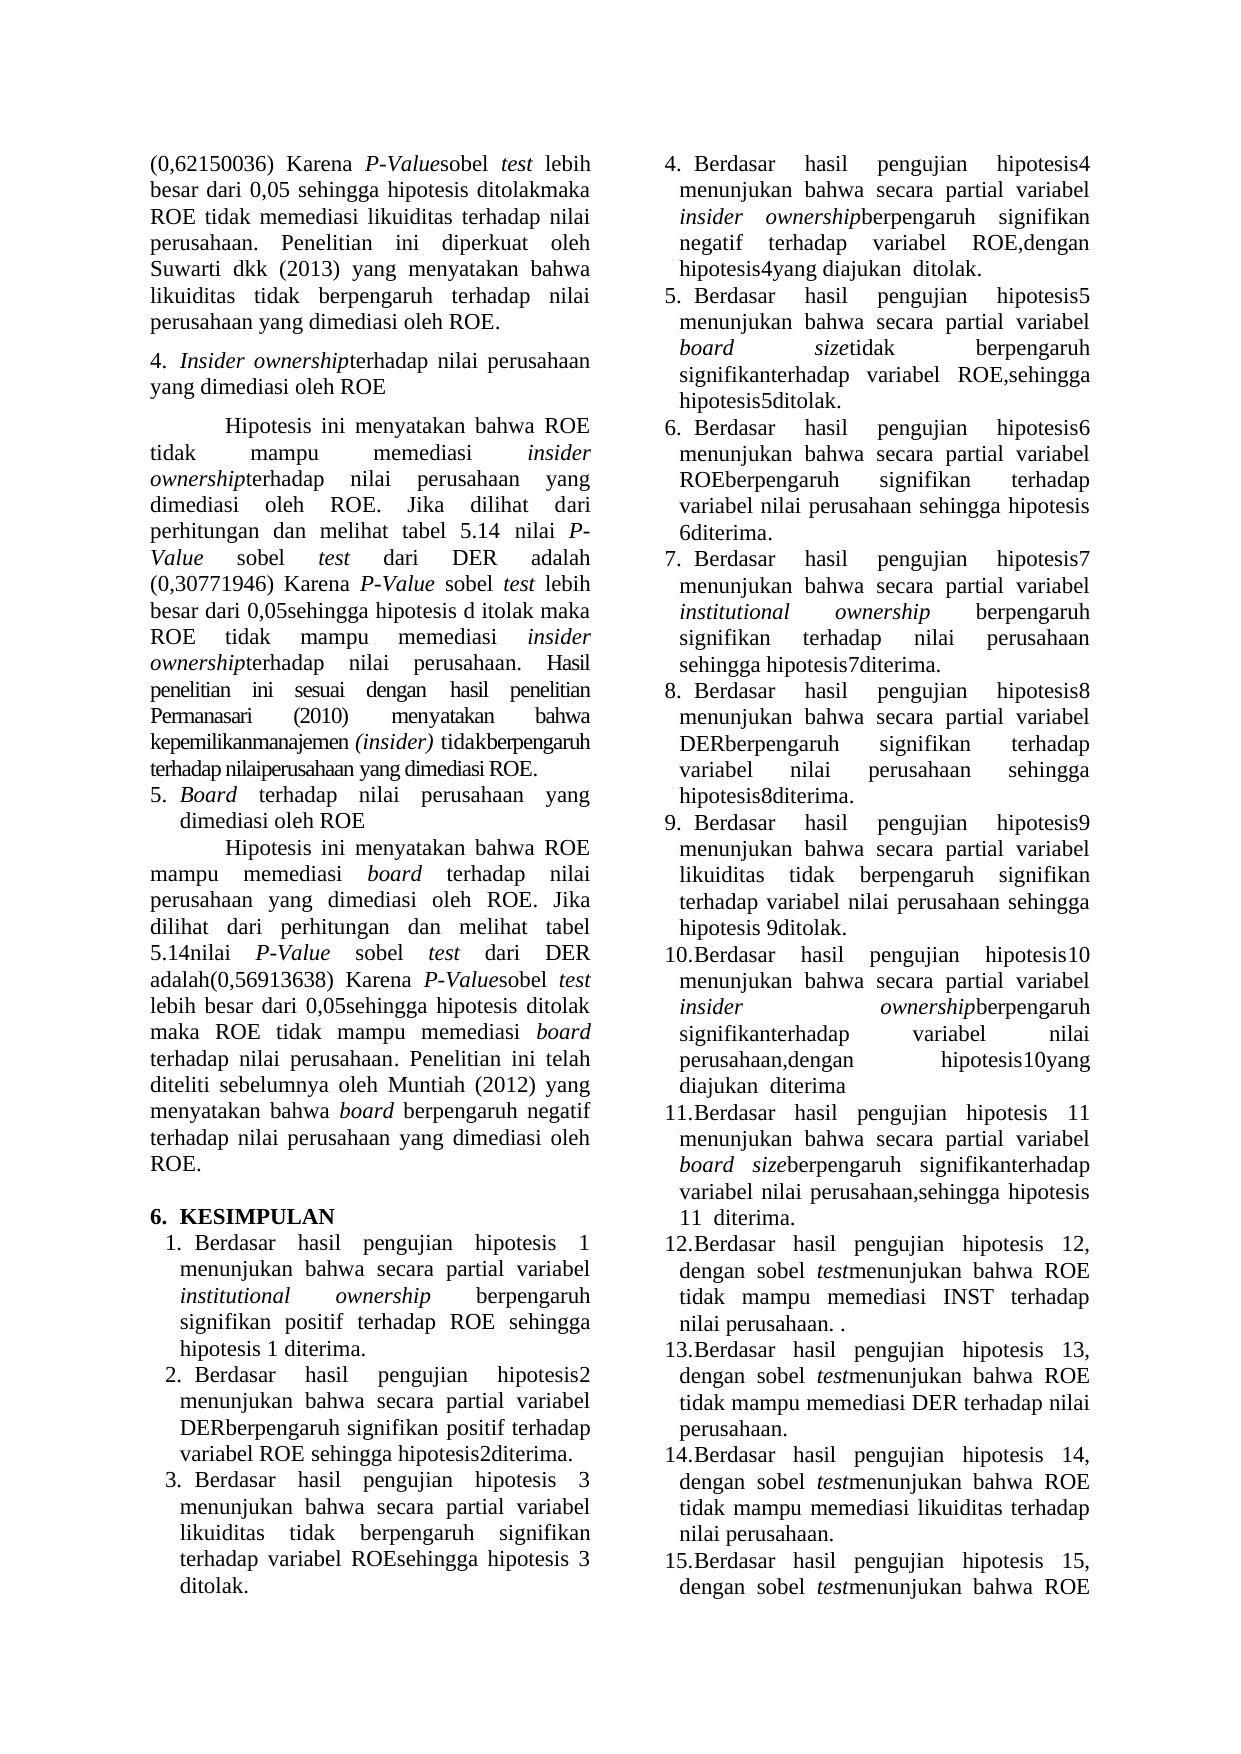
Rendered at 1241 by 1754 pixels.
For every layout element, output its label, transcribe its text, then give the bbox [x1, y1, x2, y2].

list Berdasar hasil pengujian hipotesis 3 menunjukan bahwa secara partial variabel likuiditas tidak berpengaruh signifikan terhadap variabel ROEsehingga hipotesis 3 ditolak. [165, 1466, 591, 1598]
list Berdasar hasil pengujian hipotesis6 menunjukan bahwa secara partial variabel ROEberpengaruh signifikan terhadap variabel nilai perusahaan sehingga hipotesis 6diterima. [664, 413, 1090, 545]
list Berdasar hasil pengujian hipotesis 15, dengan sobel testmenunjukan bahwa ROE tidak mampu memediasi insider ownership terhadap nilai perusahaan. [664, 1547, 1090, 1599]
list Berdasar hasil pengujian hipotesis8 menunjukan bahwa secara partial variabel DERberpengaruh signifikan terhadap variabel nilai perusahaan sehingga hipotesis8diterima. [664, 677, 1090, 809]
list Berdasar hasil pengujian hipotesis 13, dengan sobel testmenunjukan bahwa ROE tidak mampu memediasi DER terhadap nilai perusahaan. [664, 1336, 1090, 1441]
list Berdasar hasil pengujian hipotesis5 menunjukan bahwa secara partial variabel board sizetidak berpengaruh signifikanterhadap variabel ROE,sehingga hipotesis5ditolak. [664, 282, 1090, 413]
list Berdasar hasil pengujian hipotesis2 menunjukan bahwa secara partial variabel DERberpengaruh signifikan positif terhadap variabel ROE sehingga hipotesis2diterima. [165, 1361, 591, 1466]
text Hipotesis ini menyatakan bahwa ROE tidak mampu memediasi insider ownershipterhadap nilai perusahaan yang dimediasi oleh ROE. Jika dilihat dari perhitungan dan melihat tabel 5.14 nilai P-Value sobel test dari DER adalah (0,30771946) Karena P-Value sobel test lebih besar dari 0,05sehingga hipotesis d itolak maka ROE tidak mampu memediasi insider ownershipterhadap nilai perusahaan. Hasil penelitian ini sesuai dengan hasil penelitian Permanasari (2010) menyatakan bahwa kepemilikanmanajemen (insider) tidakberpengaruh terhadap nilaiperusahaan yang dimediasi ROE. [150, 412, 591, 781]
list Berdasar hasil pengujian hipotesis 1 menunjukan bahwa secara partial variabel institutional ownership berpengaruh signifikan positif terhadap ROE sehingga hipotesis 1 diterima. [165, 1229, 591, 1361]
list Insider ownershipterhadap nilai perusahaan yang dimediasi oleh ROE [150, 347, 591, 400]
list Board terhadap nilai perusahaan yang dimediasi oleh ROE [150, 781, 591, 834]
list Berdasar hasil pengujian hipotesis4 menunjukan bahwa secara partial variabel insider ownershipberpengaruh signifikan negatif terhadap variabel ROE,dengan hipotesis4yang diajukan ditolak. [664, 150, 1090, 282]
list Berdasar hasil pengujian hipotesis9 menunjukan bahwa secara partial variabel likuiditas tidak berpengaruh signifikan terhadap variabel nilai perusahaan sehingga hipotesis 9ditolak. [664, 809, 1090, 941]
list Berdasar hasil pengujian hipotesis10 menunjukan bahwa secara partial variabel insider ownershipberpengaruh signifikanterhadap variabel nilai perusahaan,dengan hipotesis10yang diajukan diterima [664, 941, 1090, 1099]
list Berdasar hasil pengujian hipotesis 11 menunjukan bahwa secara partial variabel board sizeberpengaruh signifikanterhadap variabel nilai perusahaan,sehingga hipotesis 11 diterima. [664, 1099, 1090, 1231]
list KESIMPULAN [150, 1203, 591, 1229]
list Berdasar hasil pengujian hipotesis7 menunjukan bahwa secara partial variabel institutional ownership berpengaruh signifikan terhadap nilai perusahaan sehingga hipotesis7diterima. [664, 545, 1090, 677]
list Berdasar hasil pengujian hipotesis 14, dengan sobel testmenunjukan bahwa ROE tidak mampu memediasi likuiditas terhadap nilai perusahaan. [664, 1441, 1090, 1547]
text Hipotesis ini menyatakan bahwa ROE mampu memediasi board terhadap nilai perusahaan yang dimediasi oleh ROE. Jika dilihat dari perhitungan dan melihat tabel 5.14nilai P-Value sobel test dari DER adalah(0,56913638) Karena P-Valuesobel test lebih besar dari 0,05sehingga hipotesis ditolak maka ROE tidak mampu memediasi board terhadap nilai perusahaan. Penelitian ini telah diteliti sebelumnya oleh Muntiah (2012) yang menyatakan bahwa board berpengaruh negatif terhadap nilai perusahaan yang dimediasi oleh ROE. [150, 834, 591, 1176]
list Berdasar hasil pengujian hipotesis 12, dengan sobel testmenunjukan bahwa ROE tidak mampu memediasi INST terhadap nilai perusahaan. . [664, 1231, 1090, 1336]
